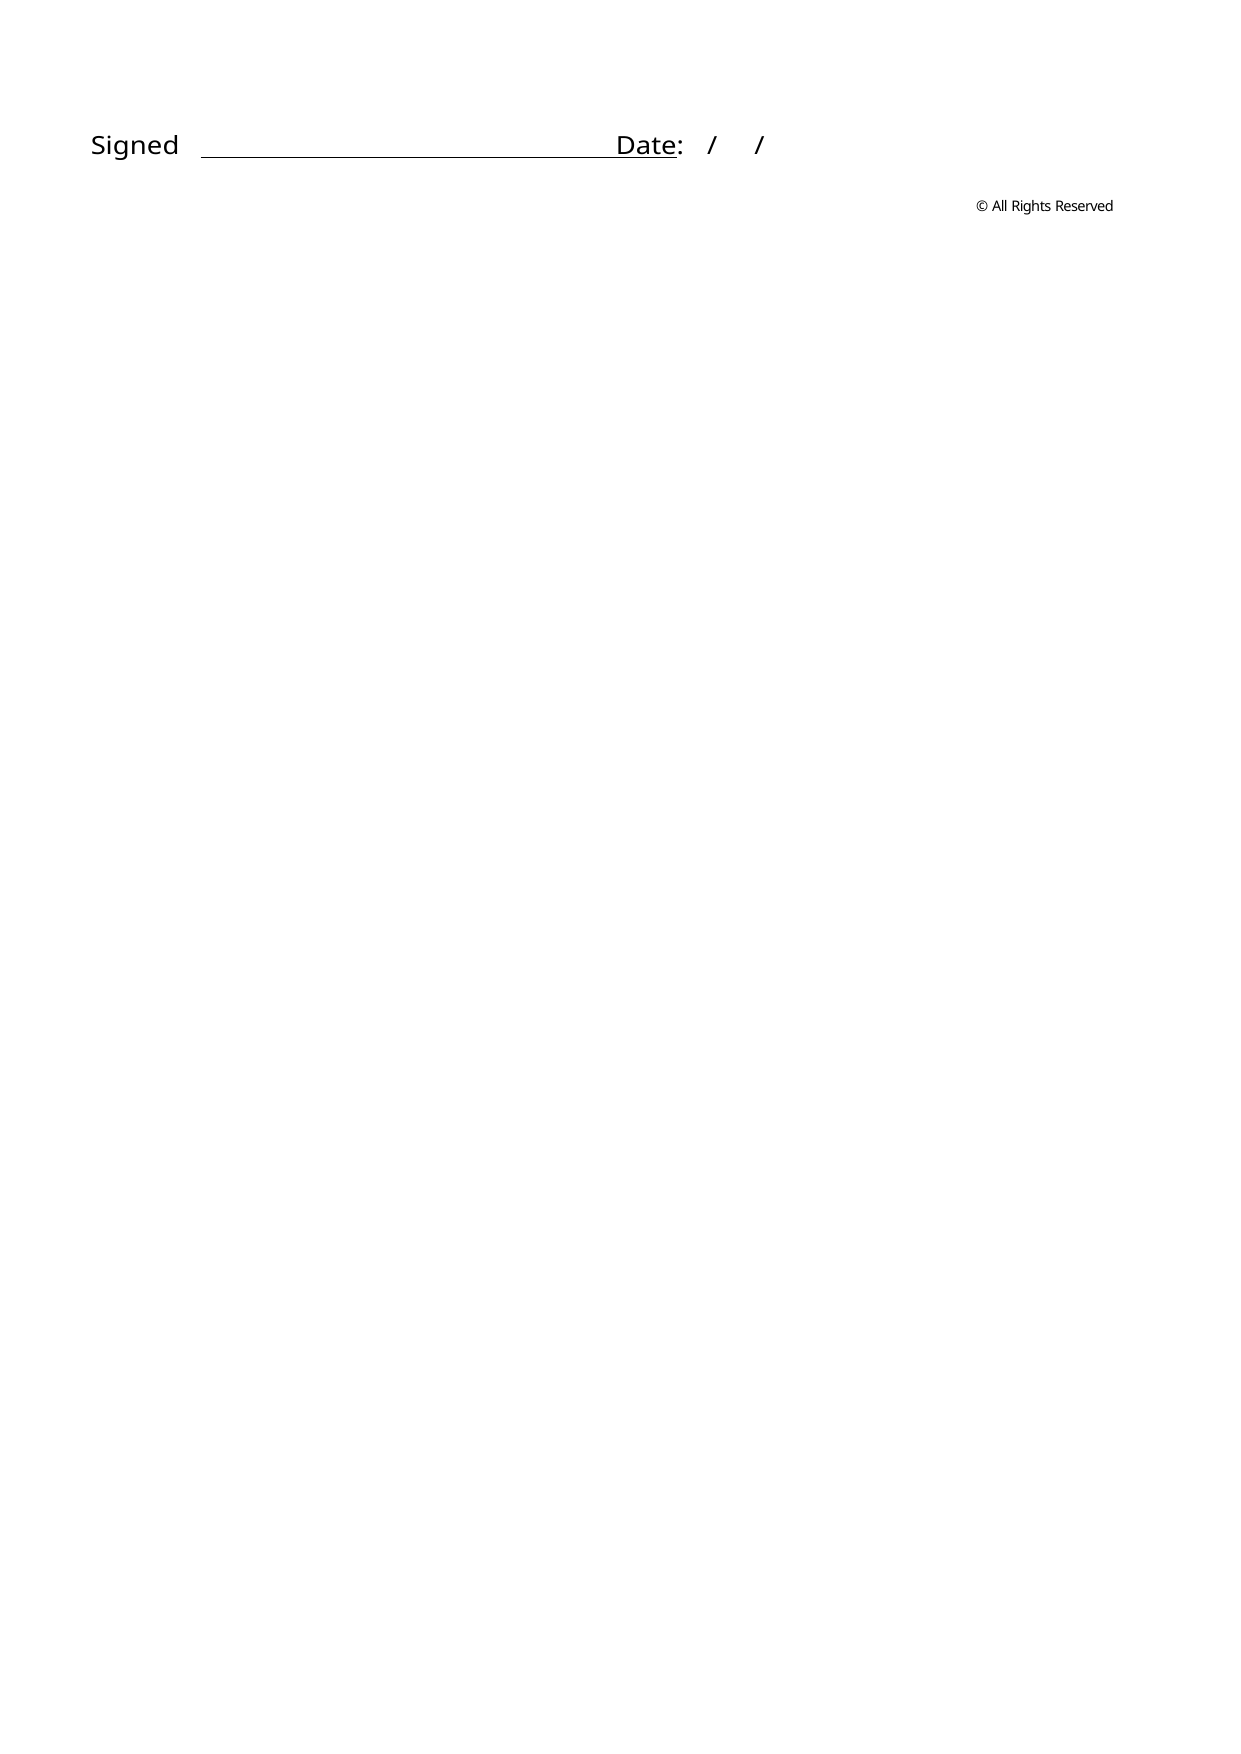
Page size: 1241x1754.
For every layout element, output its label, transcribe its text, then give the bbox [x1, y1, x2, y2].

text Signed Date: / / [91, 128, 1163, 162]
text 122 © All Rights Reserved [37, 181, 1163, 218]
